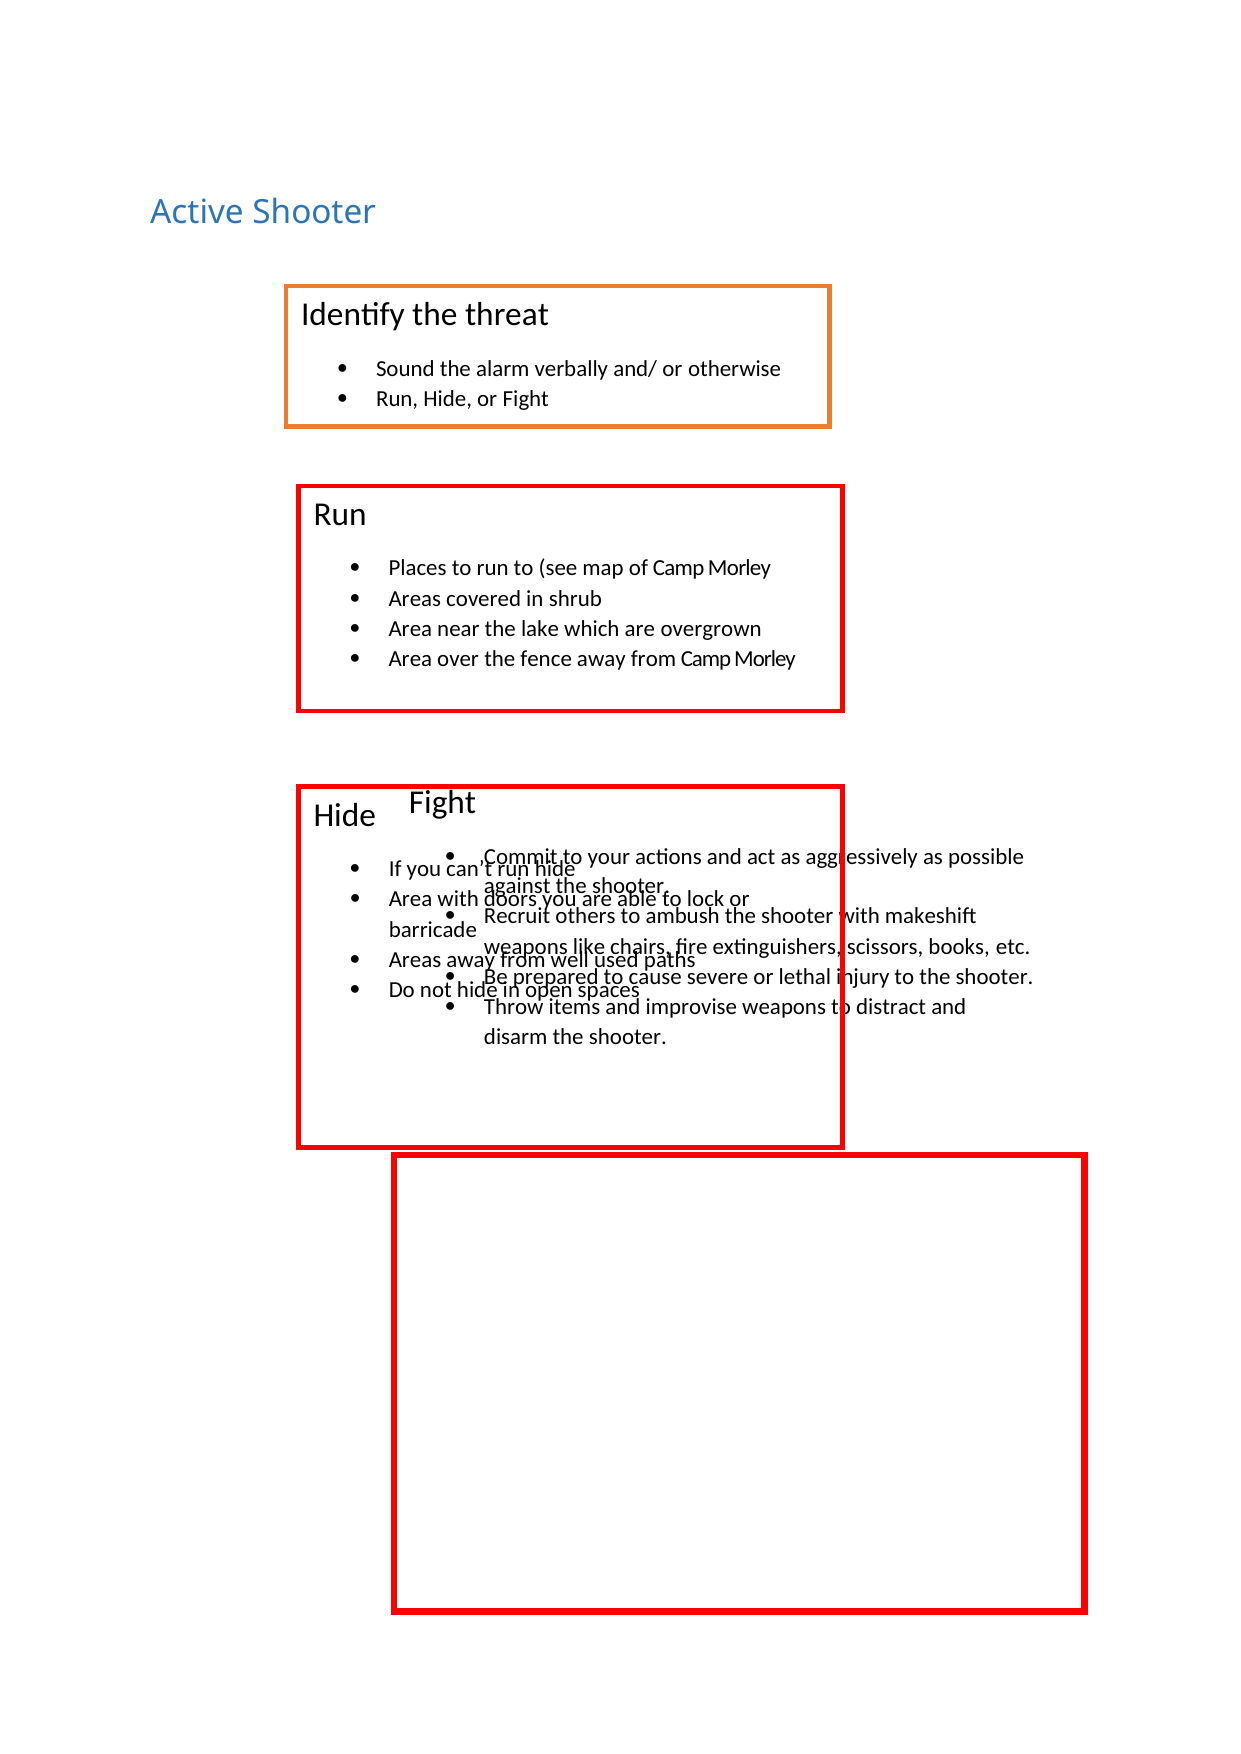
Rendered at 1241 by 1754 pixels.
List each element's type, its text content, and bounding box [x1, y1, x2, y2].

subtitle Active Shooter [150, 188, 1105, 233]
